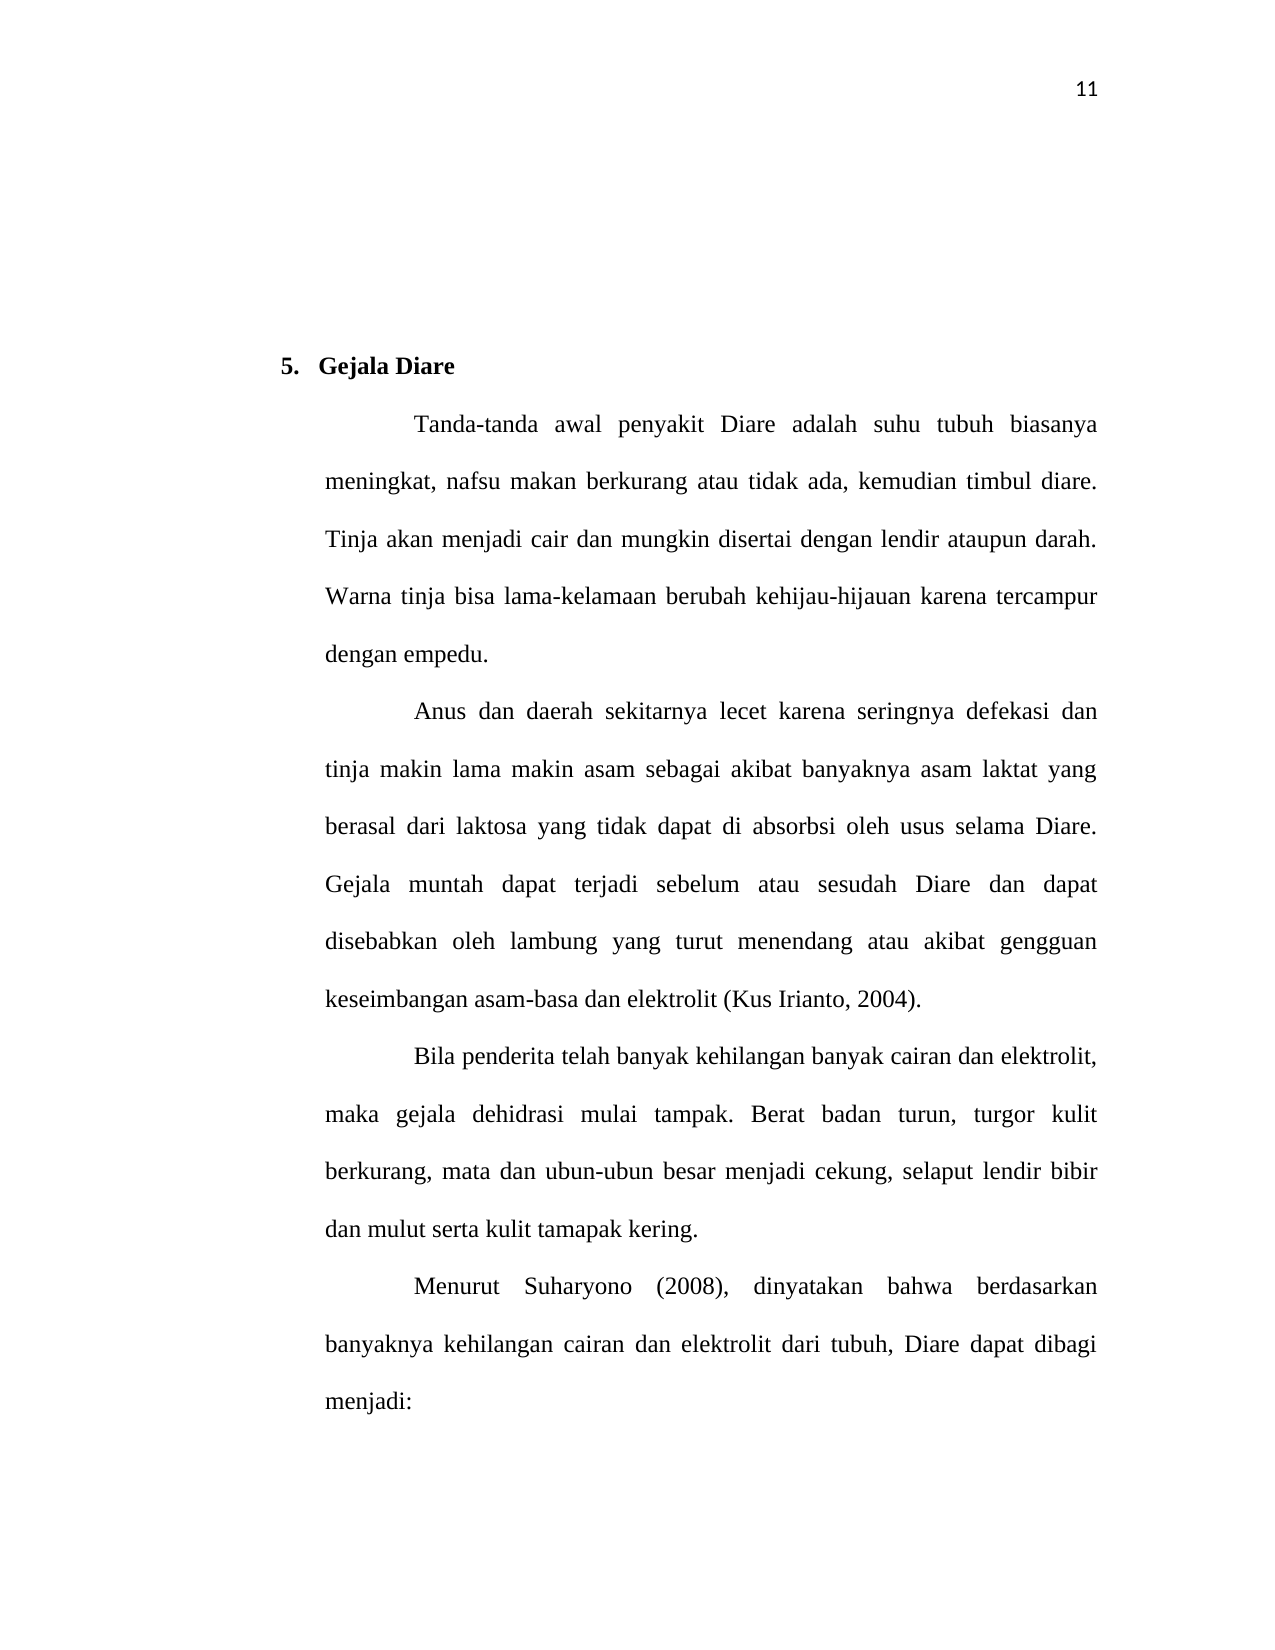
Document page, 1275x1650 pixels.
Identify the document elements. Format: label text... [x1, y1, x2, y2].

list Gejala Diare [281, 351, 1098, 380]
list Anus dan daerah sekitarnya lecet karena seringnya defekasi dan tinja makin lama makin asam sebagai akibat banyaknya asam laktat yang berasal dari laktosa yang tidak dapat di absorbsi oleh usus selama Diare. Gejala muntah dapat terjadi sebelum atau sesudah Diare dan dapat disebabkan oleh lambung yang turut menendang atau akibat gengguan keseimbangan asam-basa dan elektrolit (Kus Irianto, 2004). [325, 696, 1098, 1012]
list Bila penderita telah banyak kehilangan banyak cairan dan elektrolit, maka gejala dehidrasi mulai tampak. Berat badan turun, turgor kulit berkurang, mata dan ubun-ubun besar menjadi cekung, selaput lendir bibir dan mulut serta kulit tamapak kering. [325, 1041, 1098, 1242]
list Tanda-tanda awal penyakit Diare adalah suhu tubuh biasanya meningkat, nafsu makan berkurang atau tidak ada, kemudian timbul diare. Tinja akan menjadi cair dan mungkin disertai dengan lendir ataupun darah. Warna tinja bisa lama-kelamaan berubah kehijau-hijauan karena tercampur dengan empedu. [325, 409, 1098, 667]
list Menurut Suharyono (2008), dinyatakan bahwa berdasarkan banyaknya kehilangan cairan dan elektrolit dari tubuh, Diare dapat dibagi menjadi: [325, 1271, 1098, 1415]
